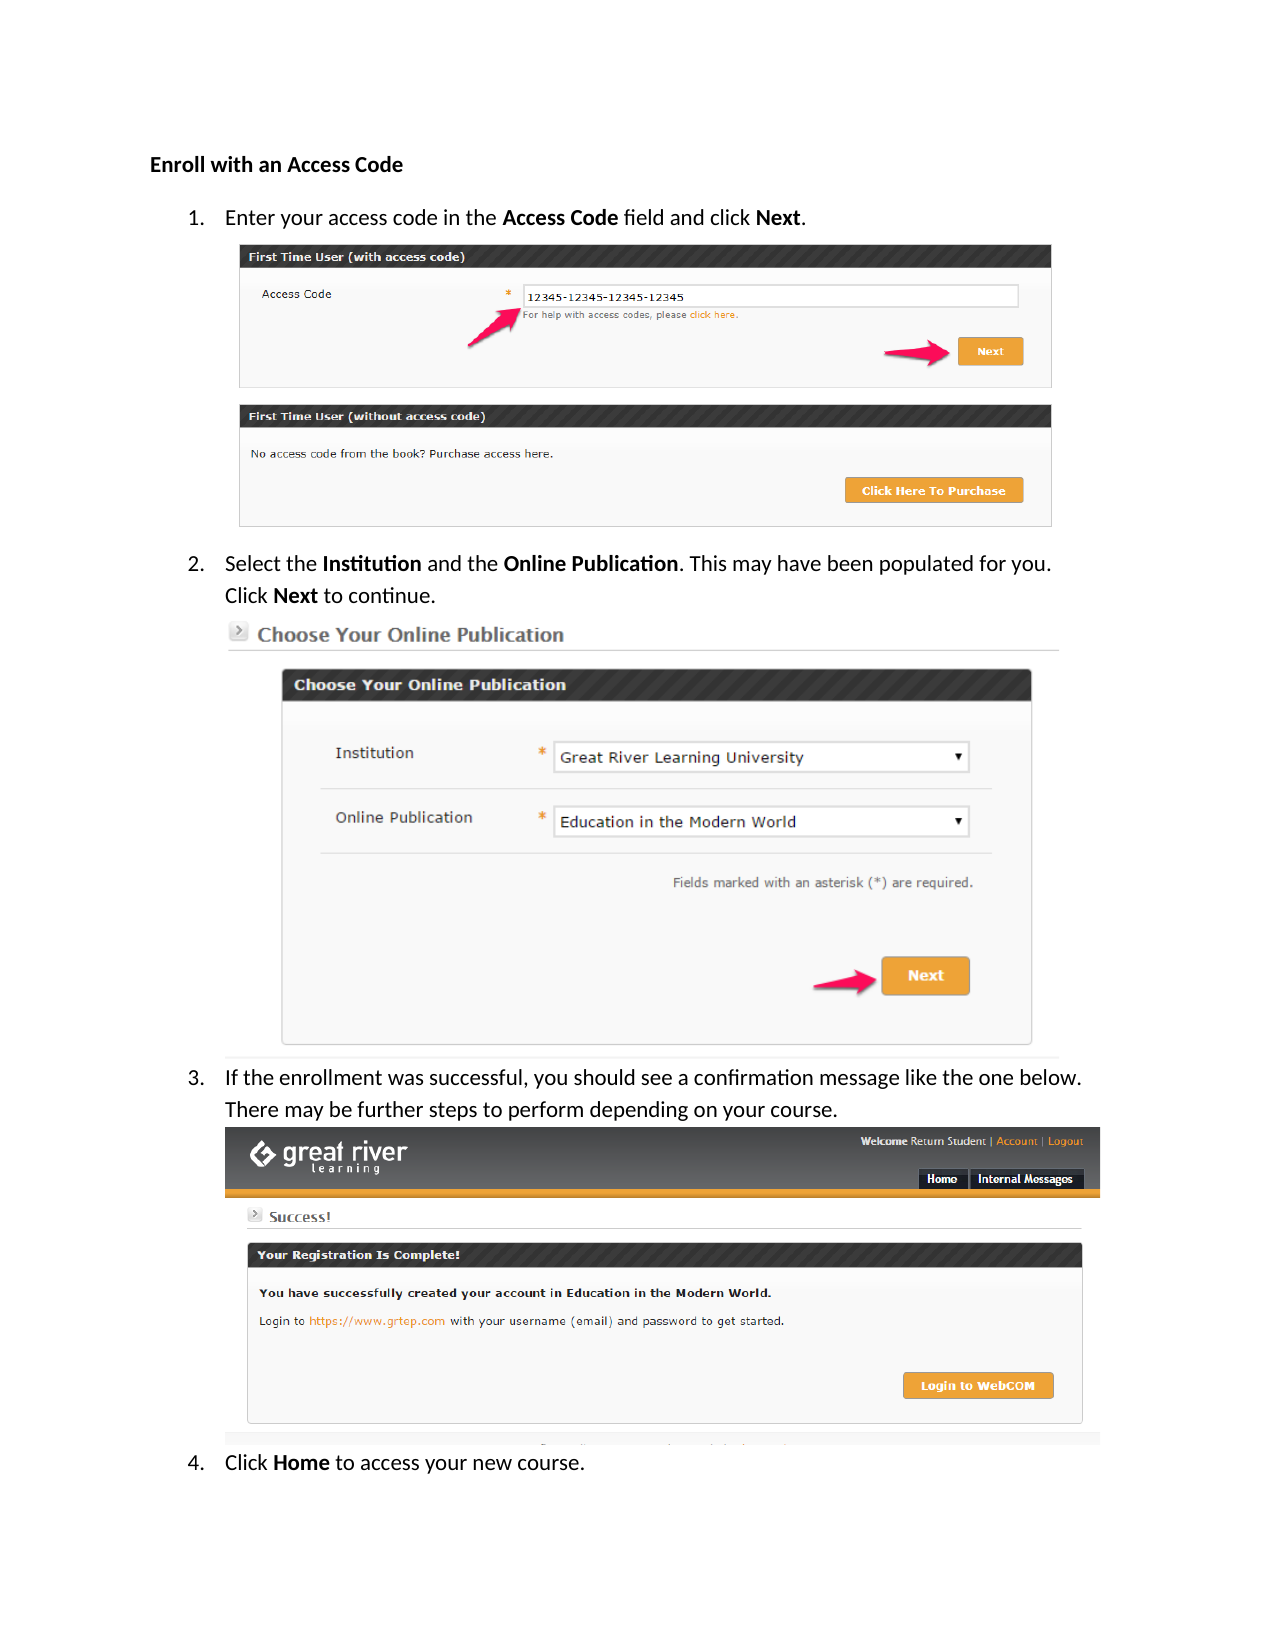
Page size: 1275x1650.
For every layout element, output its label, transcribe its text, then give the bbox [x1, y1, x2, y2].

list Click Home to access your new course. [187, 1448, 1125, 1476]
picture [225, 1127, 1100, 1445]
text Enroll with an Access Code [150, 150, 1125, 178]
list Click Next to continue. [225, 581, 1125, 609]
picture [225, 235, 1077, 545]
list Enter your access code in the Access Code field and click Next. [187, 203, 1125, 231]
list Select the Institution and the Online Publication. This may have been populated for you. [187, 549, 1125, 577]
list If the enrollment was successful, you should see a confirmation message like the one below. There may be further steps to perform depending on your course. [187, 1063, 1125, 1123]
picture [225, 613, 1060, 1059]
